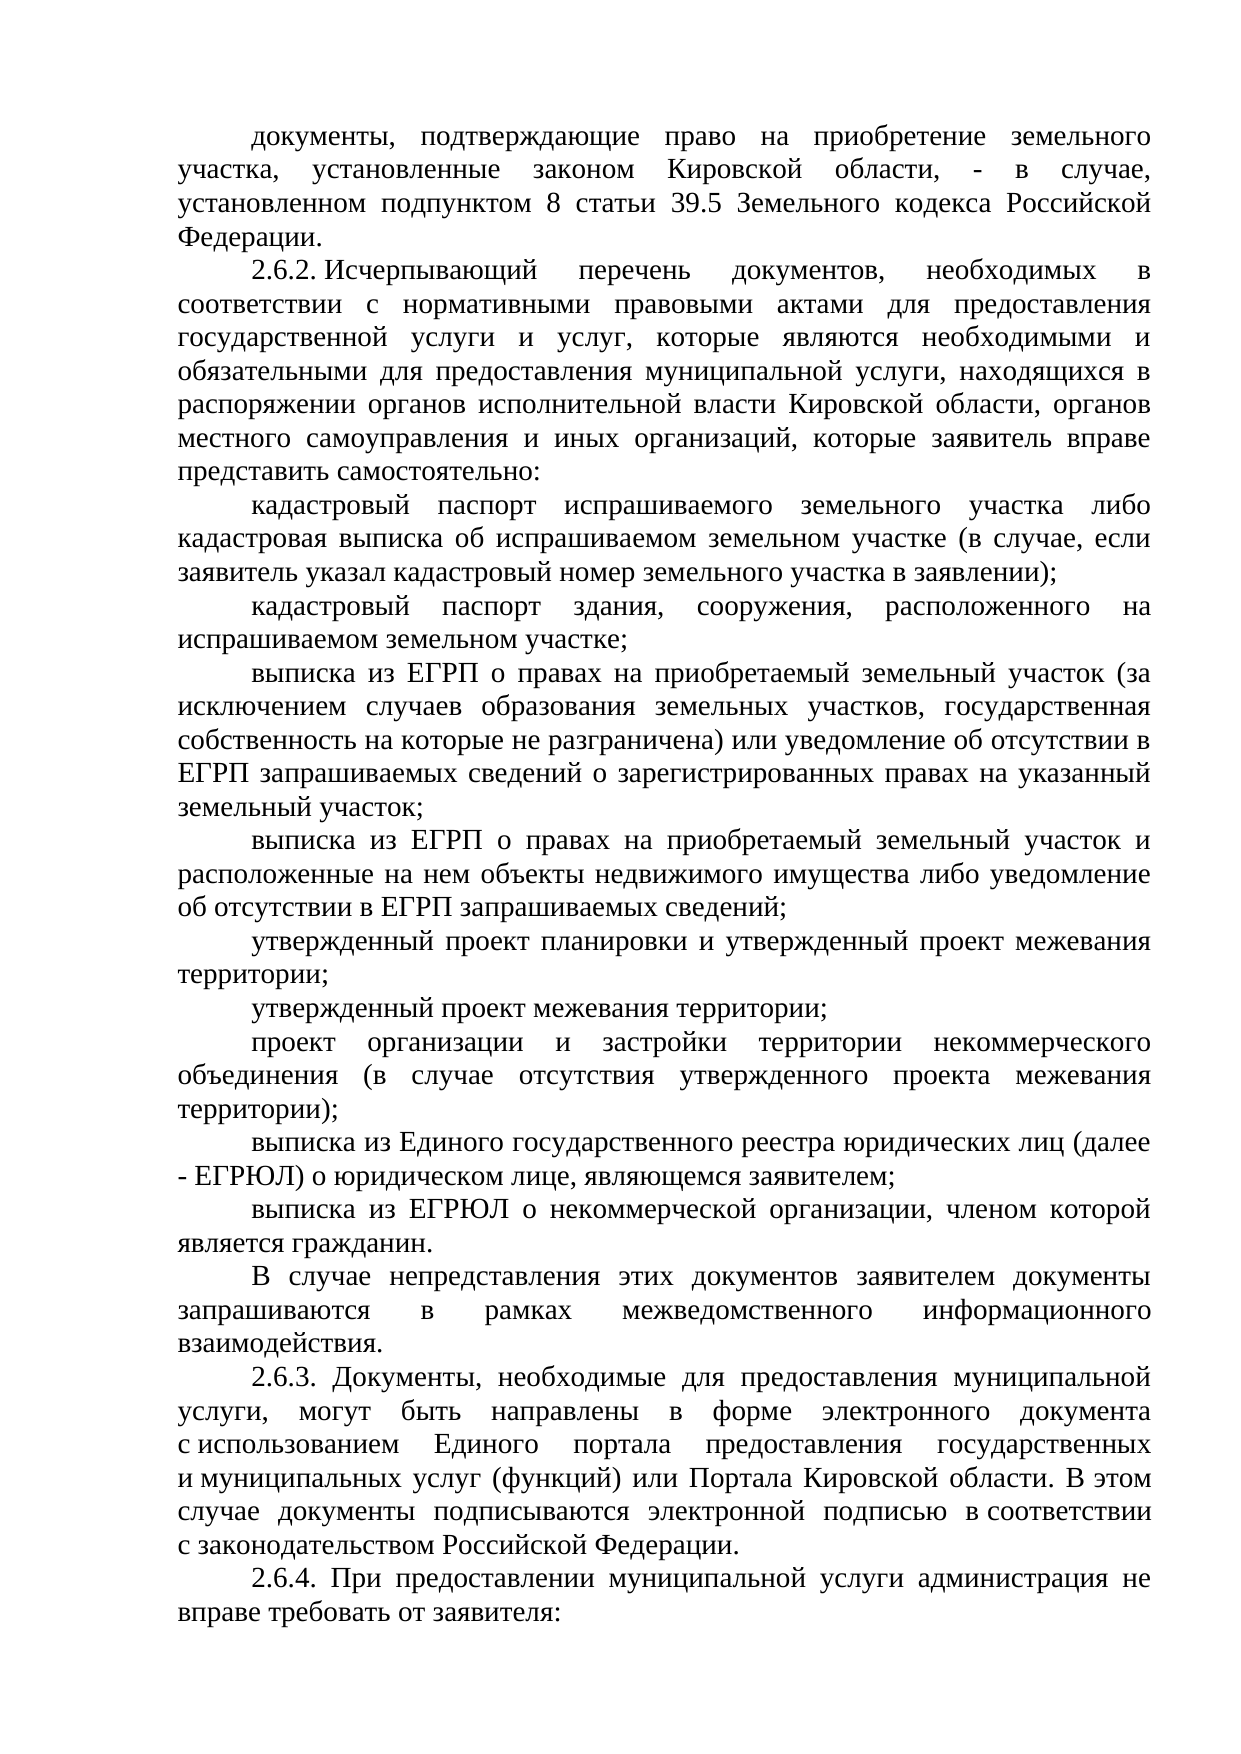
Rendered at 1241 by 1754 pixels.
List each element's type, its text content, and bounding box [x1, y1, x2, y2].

text утвержденный проект межевания территории; [177, 990, 1152, 1024]
text проект организации и застройки территории некоммерческого объединения (в случае отсутствия утвержденного проекта межевания территории); [177, 1024, 1152, 1124]
text выписка из ЕГРЮЛ о некоммерческой организации, членом которой является гражданин. [177, 1191, 1152, 1258]
text утвержденный проект планировки и утвержденный проект межевания территории; [177, 923, 1152, 990]
text кадастровый паспорт здания, сооружения, расположенного на испрашиваемом земельном участке; [177, 588, 1152, 655]
text В случае непредставления этих документов заявителем документы запрашиваются в рамках межведомственного информационного взаимодействия. [177, 1258, 1152, 1359]
text документы, подтверждающие право на приобретение земельного участка, установленные законом Кировской области, - в случае, установленном подпунктом 8 статьи 39.5 Земельного кодекса Российской Федерации. [177, 118, 1152, 252]
text 2.6.3. Документы, необходимые для предоставления муниципальной услуги, могут быть направлены в форме электронного документа с использованием Единого портала предоставления государственных и муниципальных услуг (функций) или Портала Кировской области. В этом случае документы подписываются электронной подписью в соответствии с законодательством Российской Федерации. [177, 1359, 1152, 1560]
text 2.6.2. Исчерпывающий перечень документов, необходимых в соответствии с нормативными правовыми актами для предоставления государственной услуги и услуг, которые являются необходимыми и обязательными для предоставления муниципальной услуги, находящихся в распоряжении органов исполнительной власти Кировской области, органов местного самоуправления и иных организаций, которые заявитель вправе представить самостоятельно: [177, 252, 1152, 487]
text выписка из Единого государственного реестра юридических лиц (далее - ЕГРЮЛ) о юридическом лице, являющемся заявителем; [177, 1124, 1152, 1191]
text кадастровый паспорт испрашиваемого земельного участка либо кадастровая выписка об испрашиваемом земельном участке (в случае, если заявитель указал кадастровый номер земельного участка в заявлении); [177, 487, 1152, 588]
text выписка из ЕГРП о правах на приобретаемый земельный участок и расположенные на нем объекты недвижимого имущества либо уведомление об отсутствии в ЕГРП запрашиваемых сведений; [177, 822, 1152, 923]
text выписка из ЕГРП о правах на приобретаемый земельный участок (за исключением случаев образования земельных участков, государственная собственность на которые не разграничена) или уведомление об отсутствии в ЕГРП запрашиваемых сведений о зарегистрированных правах на указанный земельный участок; [177, 655, 1152, 822]
text 2.6.4. При предоставлении муниципальной услуги администрация не вправе требовать от заявителя: [177, 1560, 1152, 1627]
